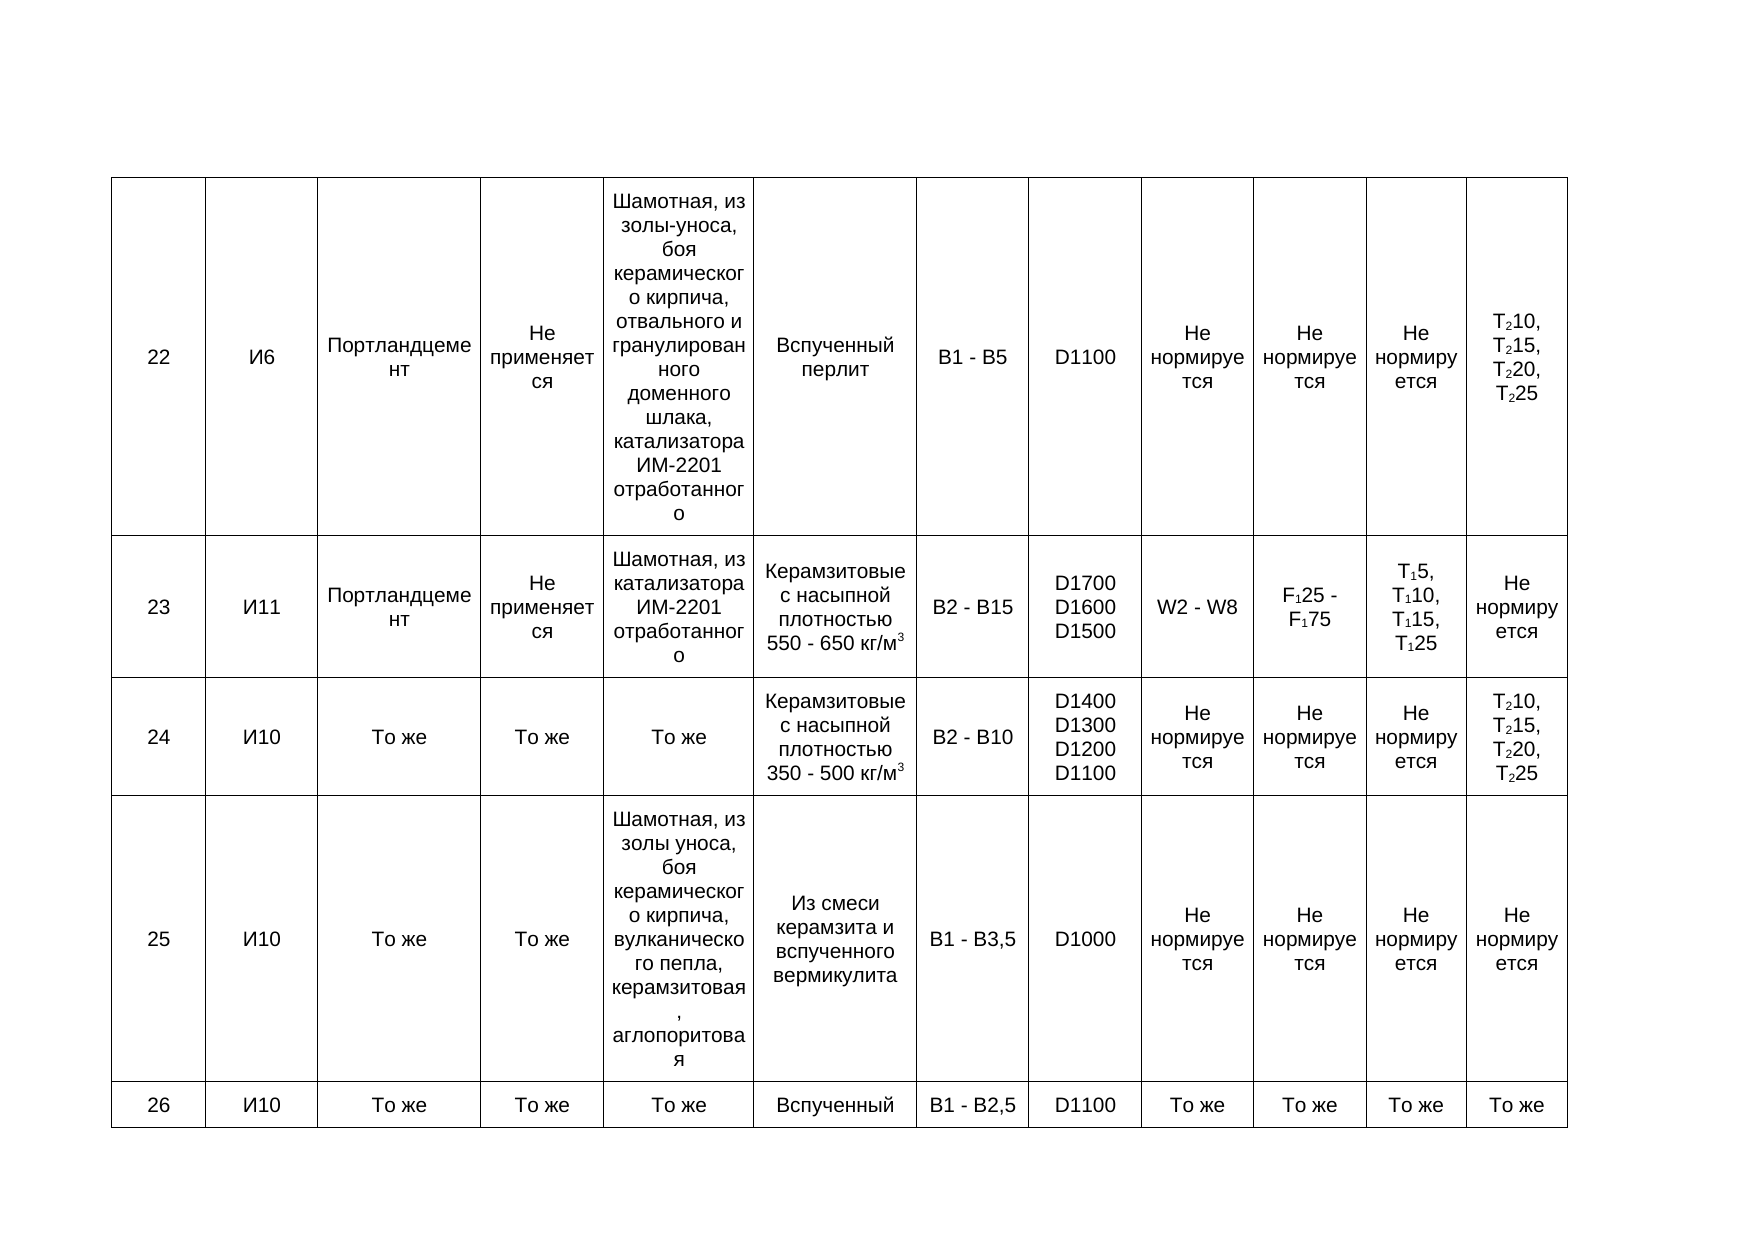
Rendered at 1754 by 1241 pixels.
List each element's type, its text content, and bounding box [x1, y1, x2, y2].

table_cell D1700 D1600 D1500 [1029, 536, 1141, 677]
table_cell Шамотная, из золы уноса, боя керамического кирпича, вулканического пепла, керамзитовая, аглопоритовая [604, 796, 753, 1081]
table_cell И10 [206, 678, 317, 795]
table_cell B1 - B3,5 [917, 796, 1028, 1081]
table_cell Не нормируется [1254, 678, 1366, 795]
table_cell Не применяется [481, 536, 603, 677]
table_cell Не нормируется [1142, 178, 1253, 535]
table_cell То же [1142, 1082, 1253, 1127]
table_cell Не нормируется [1367, 796, 1466, 1081]
table_cell То же [318, 796, 480, 1081]
table_cell 23 [112, 536, 205, 677]
table_cell Не нормируется [1254, 178, 1366, 535]
table_cell То же [1367, 1082, 1466, 1127]
table_cell И10 [206, 1082, 317, 1127]
table_cell T210, T215, T220, T225 [1467, 678, 1567, 795]
table_cell Не нормируется [1142, 678, 1253, 795]
table_cell То же [481, 796, 603, 1081]
table_cell Портландцемент [318, 178, 480, 535]
table_cell И10 [206, 796, 317, 1081]
table_cell Не нормируется [1142, 796, 1253, 1081]
table_cell Не нормируется [1254, 796, 1366, 1081]
table_cell F125 - F175 [1254, 536, 1366, 677]
table_cell Керамзитовые с насыпной плотностью 350 - 500 кг/м3 [754, 678, 916, 795]
table_cell D1100 [1029, 178, 1141, 535]
table_cell T210, T215, T220, T225 [1467, 178, 1567, 535]
table_cell И11 [206, 536, 317, 677]
table_cell Портландцемент [318, 536, 480, 677]
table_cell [754, 1082, 916, 1127]
table_cell То же [604, 678, 753, 795]
table_cell То же [481, 678, 603, 795]
table_cell Не нормируется [1467, 536, 1567, 677]
table_cell D1100 [1029, 1082, 1141, 1127]
table_cell 25 [112, 796, 205, 1081]
table_cell Керамзитовые с насыпной плотностью 550 - 650 кг/м3 [754, 536, 916, 677]
table_cell То же [318, 1082, 480, 1127]
table_cell 22 [112, 178, 205, 535]
table_cell Шамотная, из катализатора ИМ-2201 отработанного [604, 536, 753, 677]
table_cell То же [604, 1082, 753, 1127]
table_cell Не нормируется [1367, 178, 1466, 535]
table_cell B2 - B10 [917, 678, 1028, 795]
table_cell То же [1254, 1082, 1366, 1127]
table_cell T15, T110, T115, T125 [1367, 536, 1466, 677]
table_cell То же [481, 1082, 603, 1127]
table_cell То же [318, 678, 480, 795]
table_cell То же [1467, 1082, 1567, 1127]
table_cell Не нормируется [1367, 678, 1466, 795]
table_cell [754, 796, 916, 1081]
table_cell Шамотная, из золы-уноса, боя керамического кирпича, отвального и гранулированного доменного шлака, катализатора ИМ-2201 отработанного [604, 178, 753, 535]
table_cell D1000 [1029, 796, 1141, 1081]
table_cell B1 - B2,5 [917, 1082, 1028, 1127]
table_cell W2 - W8 [1142, 536, 1253, 677]
table_cell Не применяется [481, 178, 603, 535]
table_cell D1400 D1300 D1200 D1100 [1029, 678, 1141, 795]
table_cell Не нормируется [1467, 796, 1567, 1081]
table_cell 24 [112, 678, 205, 795]
table_cell B2 - B15 [917, 536, 1028, 677]
table_cell 26 [112, 1082, 205, 1127]
table_cell B1 - B5 [917, 178, 1028, 535]
table_cell И6 [206, 178, 317, 535]
table_cell Вспученный перлит [754, 178, 916, 535]
